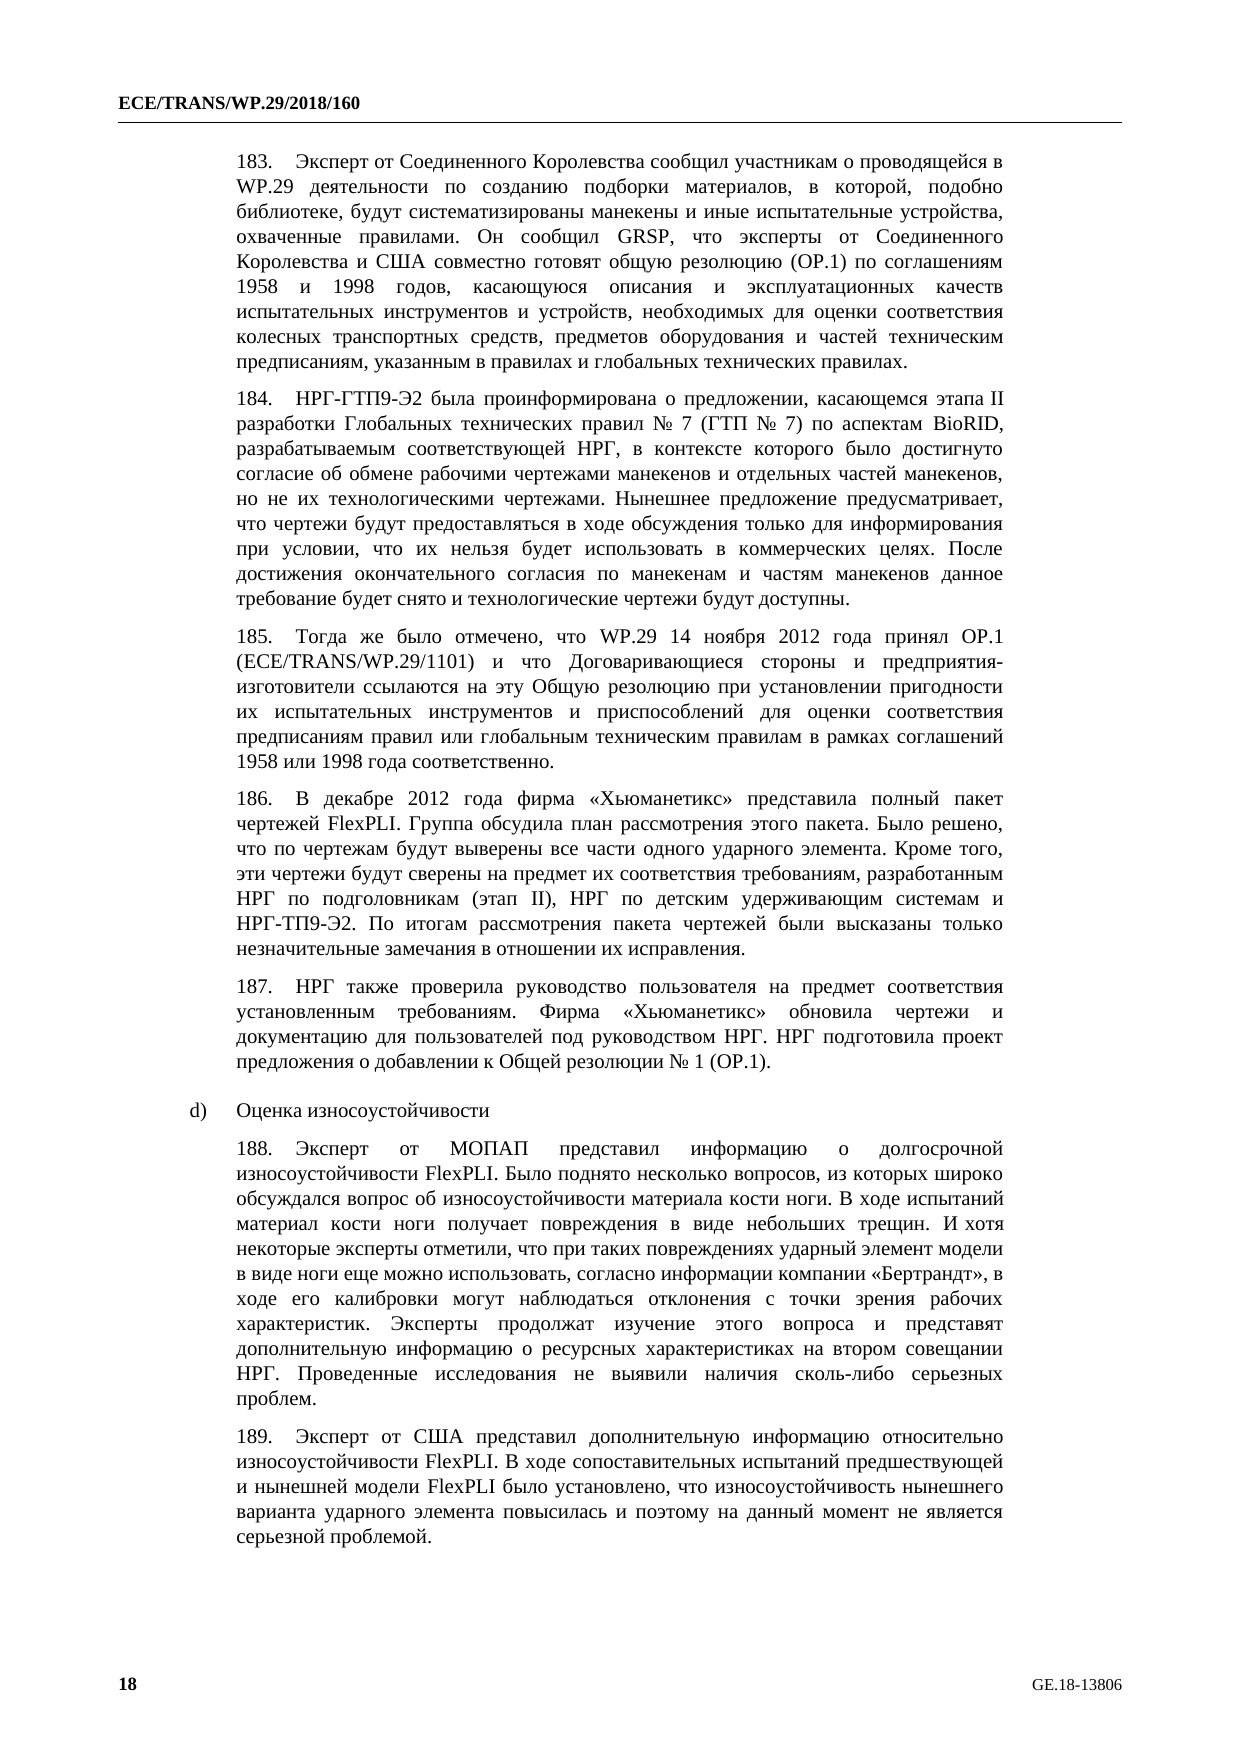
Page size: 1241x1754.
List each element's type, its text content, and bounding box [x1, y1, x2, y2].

text 186. В декабре 2012 года фирма «Хьюманетикс» представила полный пакет чертежей FlexPLI. Группа обсудила план рассмотрения этого пакета. Было решено, что по чертежам будут выверены все части одного ударного элемента. Кроме того, эти чертежи будут сверены на предмет их соответствия требованиям, разработанным НРГ по подголовникам (этап II), НРГ по детским удерживающим системам и НРГ-ТП9-Э2. По итогам рассмотрения пакета чертежей были высказаны только незначительные замечания в отношении их исправления. [236, 785, 1004, 960]
text 184. НРГ-ГТП9-Э2 была проинформирована о предложении, касающемся этапа II разработки Глобальных технических правил № 7 (ГТП № 7) по аспектам BioRID, разрабатываемым соответствующей НРГ, в контексте которого было достигнуто согласие об обмене рабочими чертежами манекенов и отдельных частей манекенов, но не их технологическими чертежами. Нынешнее предложение предусматривает, что чертежи будут предоставляться в ходе обсуждения только для информирования при условии, что их нельзя будет использовать в коммерческих целях. После достижения окончательного согласия по манекенам и частям манекенов данное требование будет снято и технологические чертежи будут доступны. [236, 385, 1004, 610]
text d) Оценка износоустойчивости [118, 1098, 1004, 1123]
text 187. НРГ также проверила руководство пользователя на предмет соответствия установленным требованиям. Фирма «Хьюманетикс» обновила чертежи и документацию для пользователей под руководством НРГ. НРГ подготовила проект предложения о добавлении к Общей резолюции № 1 (ОР.1). [236, 973, 1004, 1073]
text 183. Эксперт от Соединенного Королевства сообщил участникам о проводящейся в WP.29 деятельности по созданию подборки материалов, в которой, подобно библиотеке, будут систематизированы манекены и иные испытательные устройства, охваченные правилами. Он сообщил GRSP, что эксперты от Соединенного Королевства и США совместно готовят общую резолюцию (ОР.1) по соглашениям 1958 и 1998 годов, касающуюся описания и эксплуатационных качеств испытательных инструментов и устройств, необходимых для оценки соответствия колесных транспортных средств, предметов оборудования и частей техническим предписаниям, указанным в правилах и глобальных технических правилах. [236, 148, 1004, 373]
text 189. Эксперт от США представил дополнительную информацию относительно износоустойчивости FlexPLI. В ходе сопоставительных испытаний предшествующей и нынешней модели FlexPLI было установлено, что износоустойчивость нынешнего варианта ударного элемента повысилась и поэтому на данный момент не является серьезной проблемой. [236, 1423, 1004, 1548]
text 185. Тогда же было отмечено, что WP.29 14 ноября 2012 года принял ОР.1 (ECE/TRANS/WP.29/1101) и что Договаривающиеся стороны и предприятия-изготовители ссылаются на эту Общую резолюцию при установлении пригодности их испытательных инструментов и приспособлений для оценки соответствия предписаниям правил или глобальным техническим правилам в рамках соглашений 1958 или 1998 года соответственно. [236, 623, 1004, 773]
text 188. Эксперт от МОПАП представил информацию о долгосрочной износоустойчивости FlexPLI. Было поднято несколько вопросов, из которых широко обсуждался вопрос об износоустойчивости материала кости ноги. В ходе испытаний материал кости ноги получает повреждения в виде небольших трещин. И хотя некоторые эксперты отметили, что при таких повреждениях ударный элемент модели в виде ноги еще можно использовать, согласно информации компании «Бертрандт», в ходе его калибровки могут наблюдаться отклонения с точки зрения рабочих характеристик. Эксперты продолжат изучение этого вопроса и представят дополнительную информацию о ресурсных характеристиках на втором совещании НРГ. Проведенные исследования не выявили наличия сколь-либо серьезных проблем. [236, 1135, 1004, 1410]
